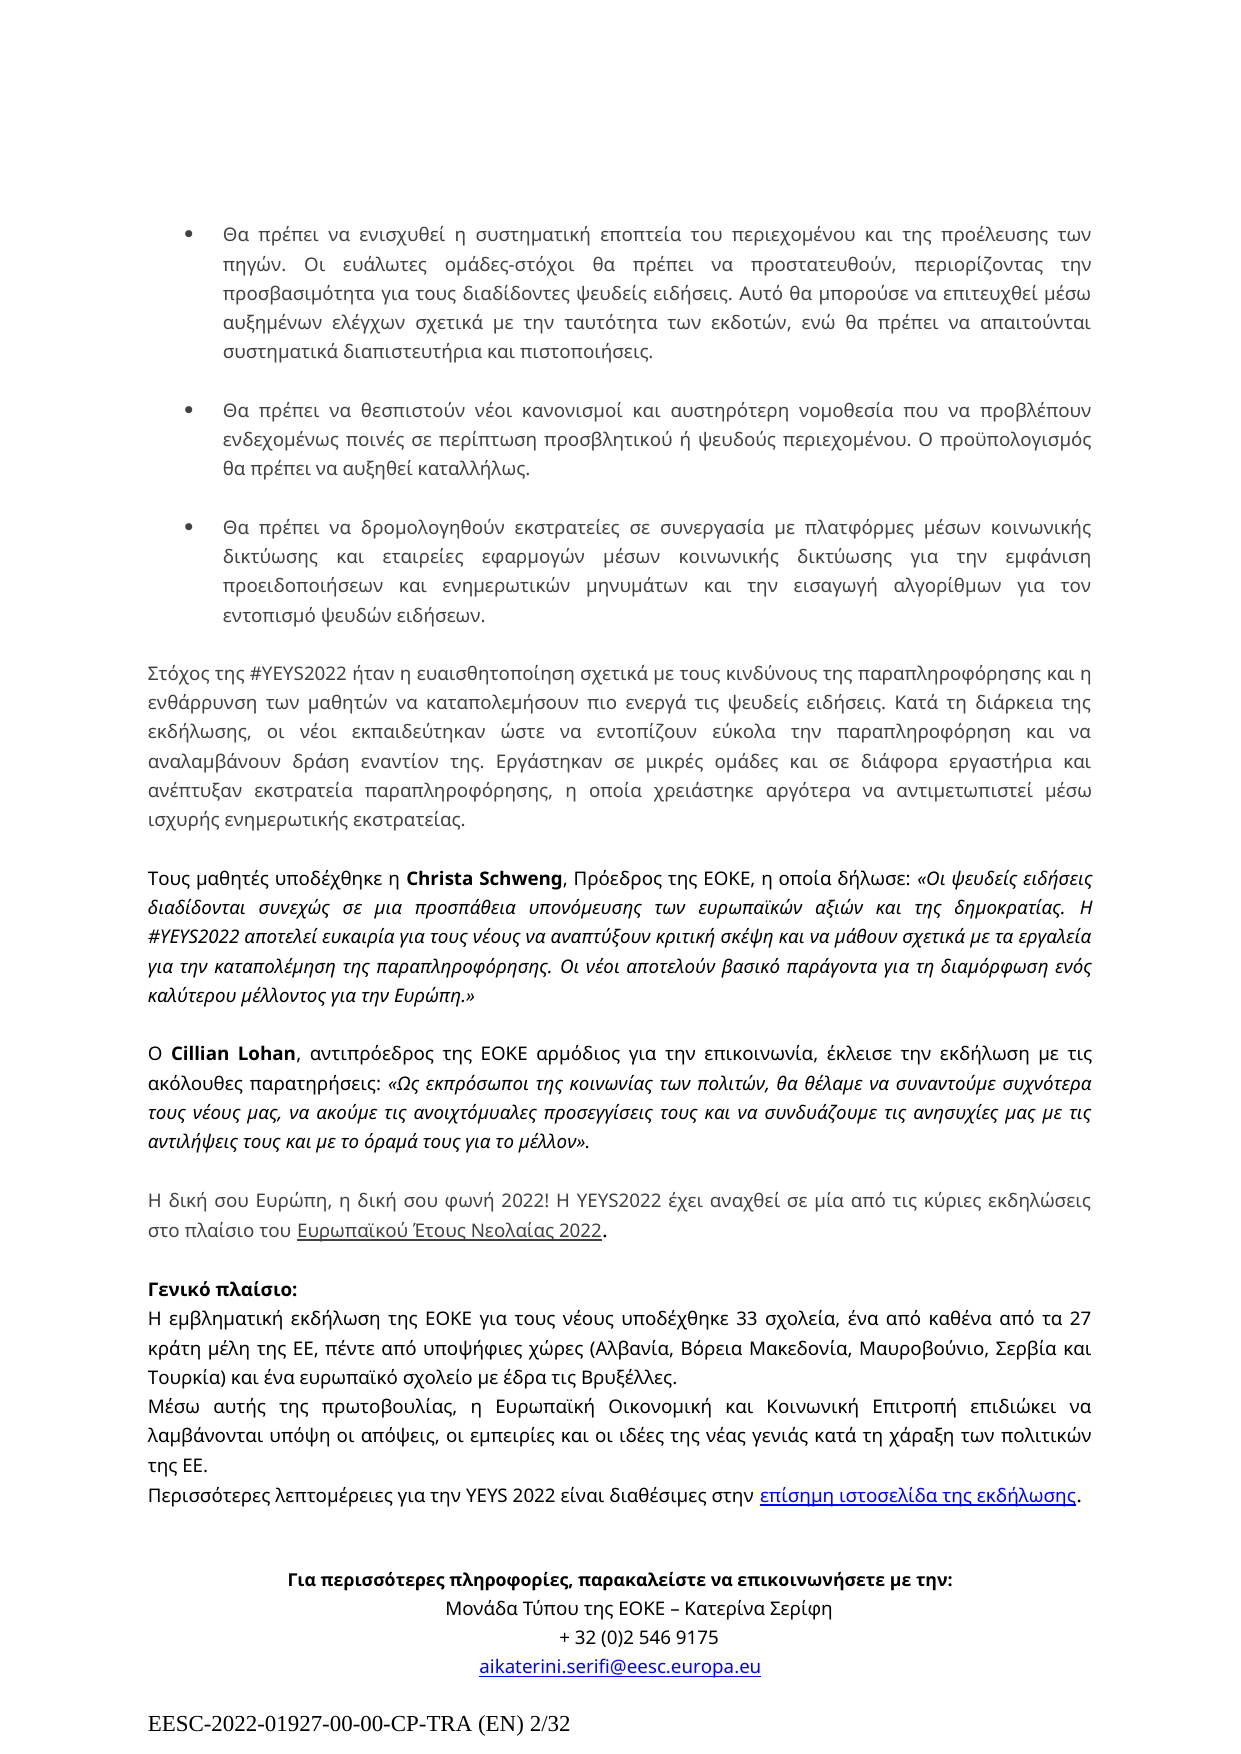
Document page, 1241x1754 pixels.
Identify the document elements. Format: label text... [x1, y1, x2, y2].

text Περισσότερες λεπτομέρειες για την YEYS 2022 είναι διαθέσιμες στην επίσημη ιστοσελίδα της εκδήλωσης. [148, 1481, 1092, 1508]
text Στόχος της #YEYS2022 ήταν η ευαισθητοποίηση σχετικά με τους κινδύνους της παραπληροφόρησης και η ενθάρρυνση των μαθητών να καταπολεμήσουν πιο ενεργά τις ψευδείς ειδήσεις. Κατά τη διάρκεια της εκδήλωσης, οι νέοι εκπαιδεύτηκαν ώστε να εντοπίζουν εύκολα την παραπληροφόρηση και να αναλαμβάνουν δράση εναντίον της. Εργάστηκαν σε μικρές ομάδες και σε διάφορα εργαστήρια και ανέπτυξαν εκστρατεία παραπληροφόρησης, η οποία χρειάστηκε αργότερα να αντιμετωπιστεί μέσω ισχυρής ενημερωτικής εκστρατείας. [148, 660, 1092, 832]
text Η εμβληματική εκδήλωση της ΕΟΚΕ για τους νέους υποδέχθηκε 33 σχολεία, ένα από καθένα από τα 27 κράτη μέλη της ΕΕ, πέντε από υποψήφιες χώρες (Αλβανία, Βόρεια Μακεδονία, Μαυροβούνιο, Σερβία και Τουρκία) και ένα ευρωπαϊκό σχολείο με έδρα τις Βρυξέλλες. [148, 1306, 1092, 1390]
text Η δική σου Ευρώπη, η δική σου φωνή 2022! Η YEYS2022 έχει αναχθεί σε μία από τις κύριες εκδηλώσεις στο πλαίσιο του Ευρωπαϊκού Έτους Νεολαίας 2022. [148, 1187, 1092, 1243]
text Ο Cillian Lohan, αντιπρόεδρος της ΕΟΚΕ αρμόδιος για την επικοινωνία, έκλεισε την εκδήλωση με τις ακόλουθες παρατηρήσεις: «Ως εκπρόσωποι της κοινωνίας των πολιτών, θα θέλαμε να συναντούμε συχνότερα τους νέους μας, να ακούμε τις ανοιχτόμυαλες προσεγγίσεις τους και να συνδυάζουμε τις ανησυχίες μας με τις αντιλήψεις τους και με το όραμά τους για το μέλλον». [148, 1041, 1092, 1154]
text Για περισσότερες πληροφορίες, παρακαλείστε να επικοινωνήσετε με την: [148, 1567, 1092, 1592]
text Μέσω αυτής της πρωτοβουλίας, η Ευρωπαϊκή Οικονομική και Κοινωνική Επιτροπή επιδιώκει να λαμβάνονται υπόψη οι απόψεις, οι εμπειρίες και οι ιδέες της νέας γενιάς κατά τη χάραξη των πολιτικών της ΕΕ. [148, 1393, 1092, 1478]
subtitle Μονάδα Τύπου της ΕΟΚΕ – Κατερίνα Σερίφη + 32 (0)2 546 9175 [185, 1595, 1092, 1650]
text Τους μαθητές υποδέχθηκε η Christa Schweng, Πρόεδρος της ΕΟΚΕ, η οποία δήλωσε: «Οι ψευδείς ειδήσεις διαδίδονται συνεχώς σε μια προσπάθεια υπονόμευσης των ευρωπαϊκών αξιών και της δημοκρατίας. Η #YEYS2022 αποτελεί ευκαιρία για τους νέους να αναπτύξουν κριτική σκέψη και να μάθουν σχετικά με τα εργαλεία για την καταπολέμηση της παραπληροφόρησης. Οι νέοι αποτελούν βασικό παράγοντα για τη διαμόρφωση ενός καλύτερου μέλλοντος για την Ευρώπη.» [148, 865, 1092, 1008]
text Γενικό πλαίσιο: [148, 1276, 1092, 1302]
list Θα πρέπει να θεσπιστούν νέοι κανονισμοί και αυστηρότερη νομοθεσία που να προβλέπουν ενδεχομένως ποινές σε περίπτωση προσβλητικού ή ψευδούς περιεχομένου. Ο προϋπολογισμός θα πρέπει να αυξηθεί καταλλήλως. [185, 397, 1092, 481]
list Θα πρέπει να δρομολογηθούν εκστρατείες σε συνεργασία με πλατφόρμες μέσων κοινωνικής δικτύωσης και εταιρείες εφαρμογών μέσων κοινωνικής δικτύωσης για την εμφάνιση προειδοποιήσεων και ενημερωτικών μηνυμάτων και την εισαγωγή αλγορίθμων για τον εντοπισμό ψευδών ειδήσεων. [185, 514, 1092, 627]
text aikaterini.serifi@eesc.europa.eu [148, 1654, 1092, 1679]
list Θα πρέπει να ενισχυθεί η συστηματική εποπτεία του περιεχομένου και της προέλευσης των πηγών. Οι ευάλωτες ομάδες-στόχοι θα πρέπει να προστατευθούν, περιορίζοντας την προσβασιμότητα για τους διαδίδοντες ψευδείς ειδήσεις. Αυτό θα μπορούσε να επιτευχθεί μέσω αυξημένων ελέγχων σχετικά με την ταυτότητα των εκδοτών, ενώ θα πρέπει να απαιτούνται συστηματικά διαπιστευτήρια και πιστοποιήσεις. [185, 222, 1092, 364]
